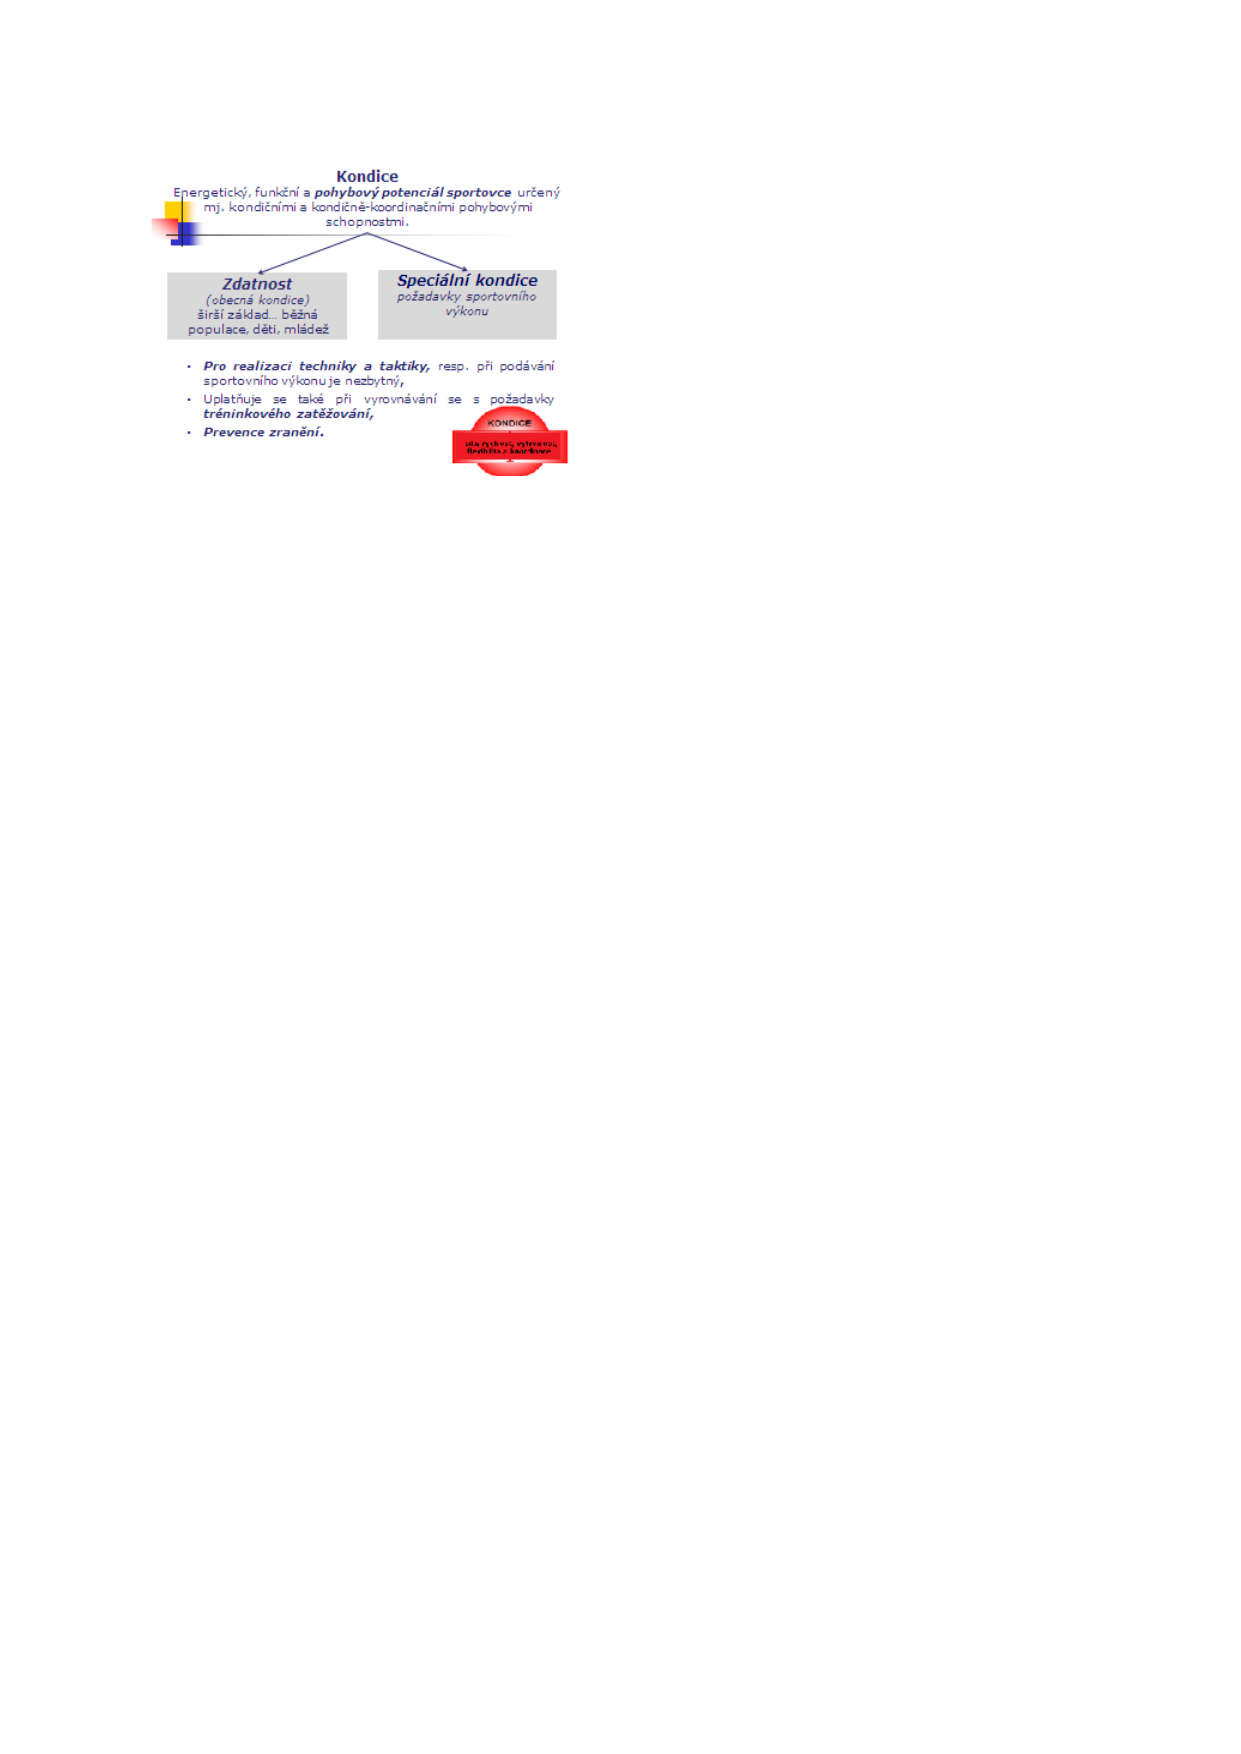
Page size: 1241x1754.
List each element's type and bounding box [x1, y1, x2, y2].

picture [147, 149, 572, 474]
